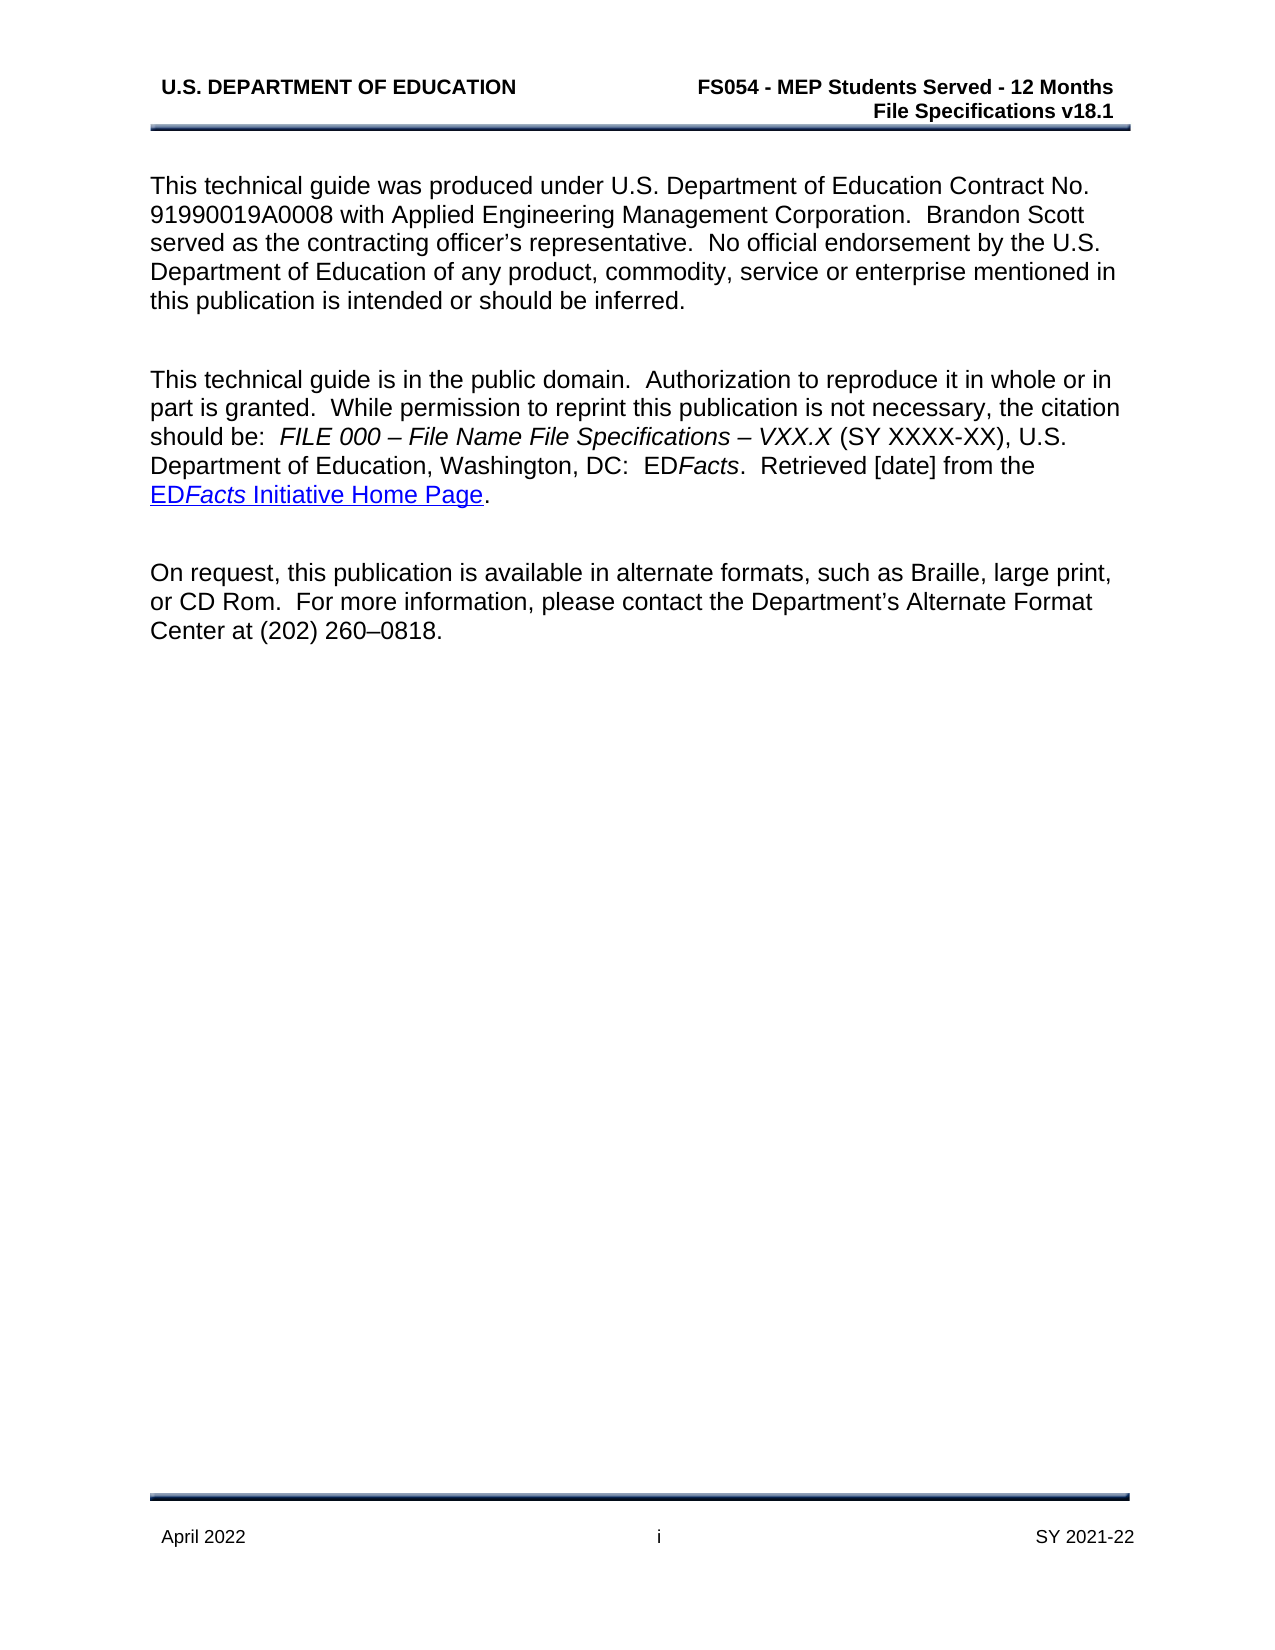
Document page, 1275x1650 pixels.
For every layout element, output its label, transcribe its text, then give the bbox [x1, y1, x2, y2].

text This technical guide is in the public domain. Authorization to reproduce it in whole or in part is granted. While permission to reprint this publication is not necessary, the citation should be: FILE 000 – File Name File Specifications – VXX.X (SY XXXX-XX), U.S. Department of Education, Washington, DC: EDFacts. Retrieved [date] from the EDFacts Initiative Home Page. [150, 364, 1125, 508]
picture [150, 122, 1138, 131]
text This technical guide was produced under U.S. Department of Education Contract No. 91990019A0008 with Applied Engineering Management Corporation. Brandon Scott served as the contracting officer’s representative. No official endorsement by the U.S. Department of Education of any product, commodity, service or enterprise mentioned in this publication is intended or should be inferred. [150, 171, 1125, 314]
text On request, this publication is available in alternate formats, such as Braille, large print, or CD Rom. For more information, please contact the Department’s Alternate Format Center at (202) 260–0818. [150, 558, 1125, 644]
picture [150, 1493, 1130, 1501]
